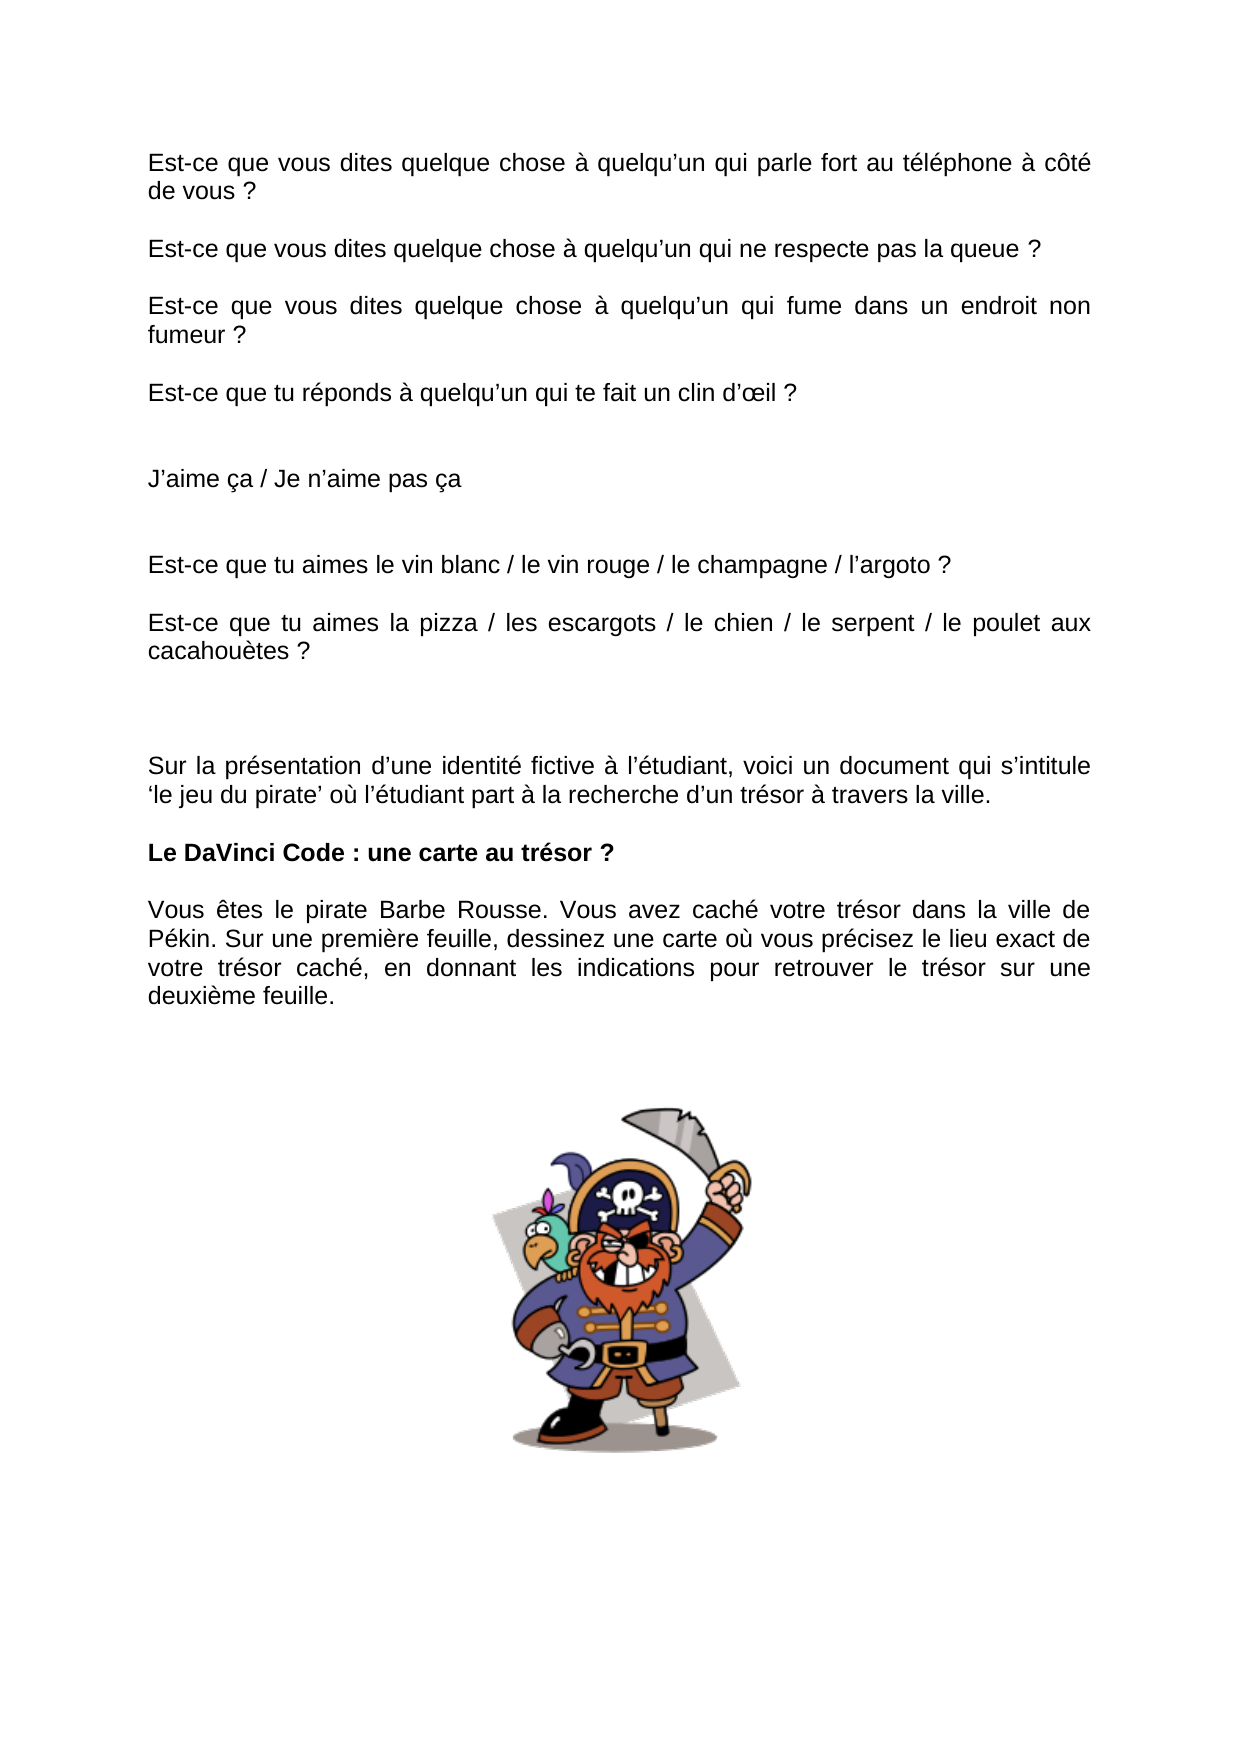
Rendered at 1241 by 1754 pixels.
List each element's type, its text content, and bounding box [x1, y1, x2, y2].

text J’aime ça / Je n’aime pas ça [148, 464, 1093, 493]
text Est-ce que tu réponds à quelqu’un qui te fait un clin d’œil ? [148, 378, 1093, 406]
picture [479, 1096, 761, 1462]
text Le DaVinci Code : une carte au trésor ? [148, 838, 1093, 866]
text Est-ce que vous dites quelque chose à quelqu’un qui fume dans un endroit non fumeur ? [148, 291, 1093, 349]
text Est-ce que vous dites quelque chose à quelqu’un qui parle fort au téléphone à côté de vous ? [148, 148, 1093, 205]
text Est-ce que tu aimes la pizza / les escargots / le chien / le serpent / le poulet aux cacahouètes ? [148, 608, 1093, 665]
text Est-ce que vous dites quelque chose à quelqu’un qui ne respecte pas la queue ? [148, 234, 1093, 263]
text Sur la présentation d’une identité fictive à l’étudiant, voici un document qui s’intitule ‘le jeu du pirate’ où l’étudiant part à la recherche d’un trésor à travers la ville. [148, 751, 1093, 809]
text Vous êtes le pirate Barbe Rousse. Vous avez caché votre trésor dans la ville de Pékin. Sur une première feuille, dessinez une carte où vous précisez le lieu exact de votre trésor caché, en donnant les indications pour retrouver le trésor sur une deuxième feuille. [148, 895, 1093, 1010]
text Est-ce que tu aimes le vin blanc / le vin rouge / le champagne / l’argoto ? [148, 550, 1093, 579]
